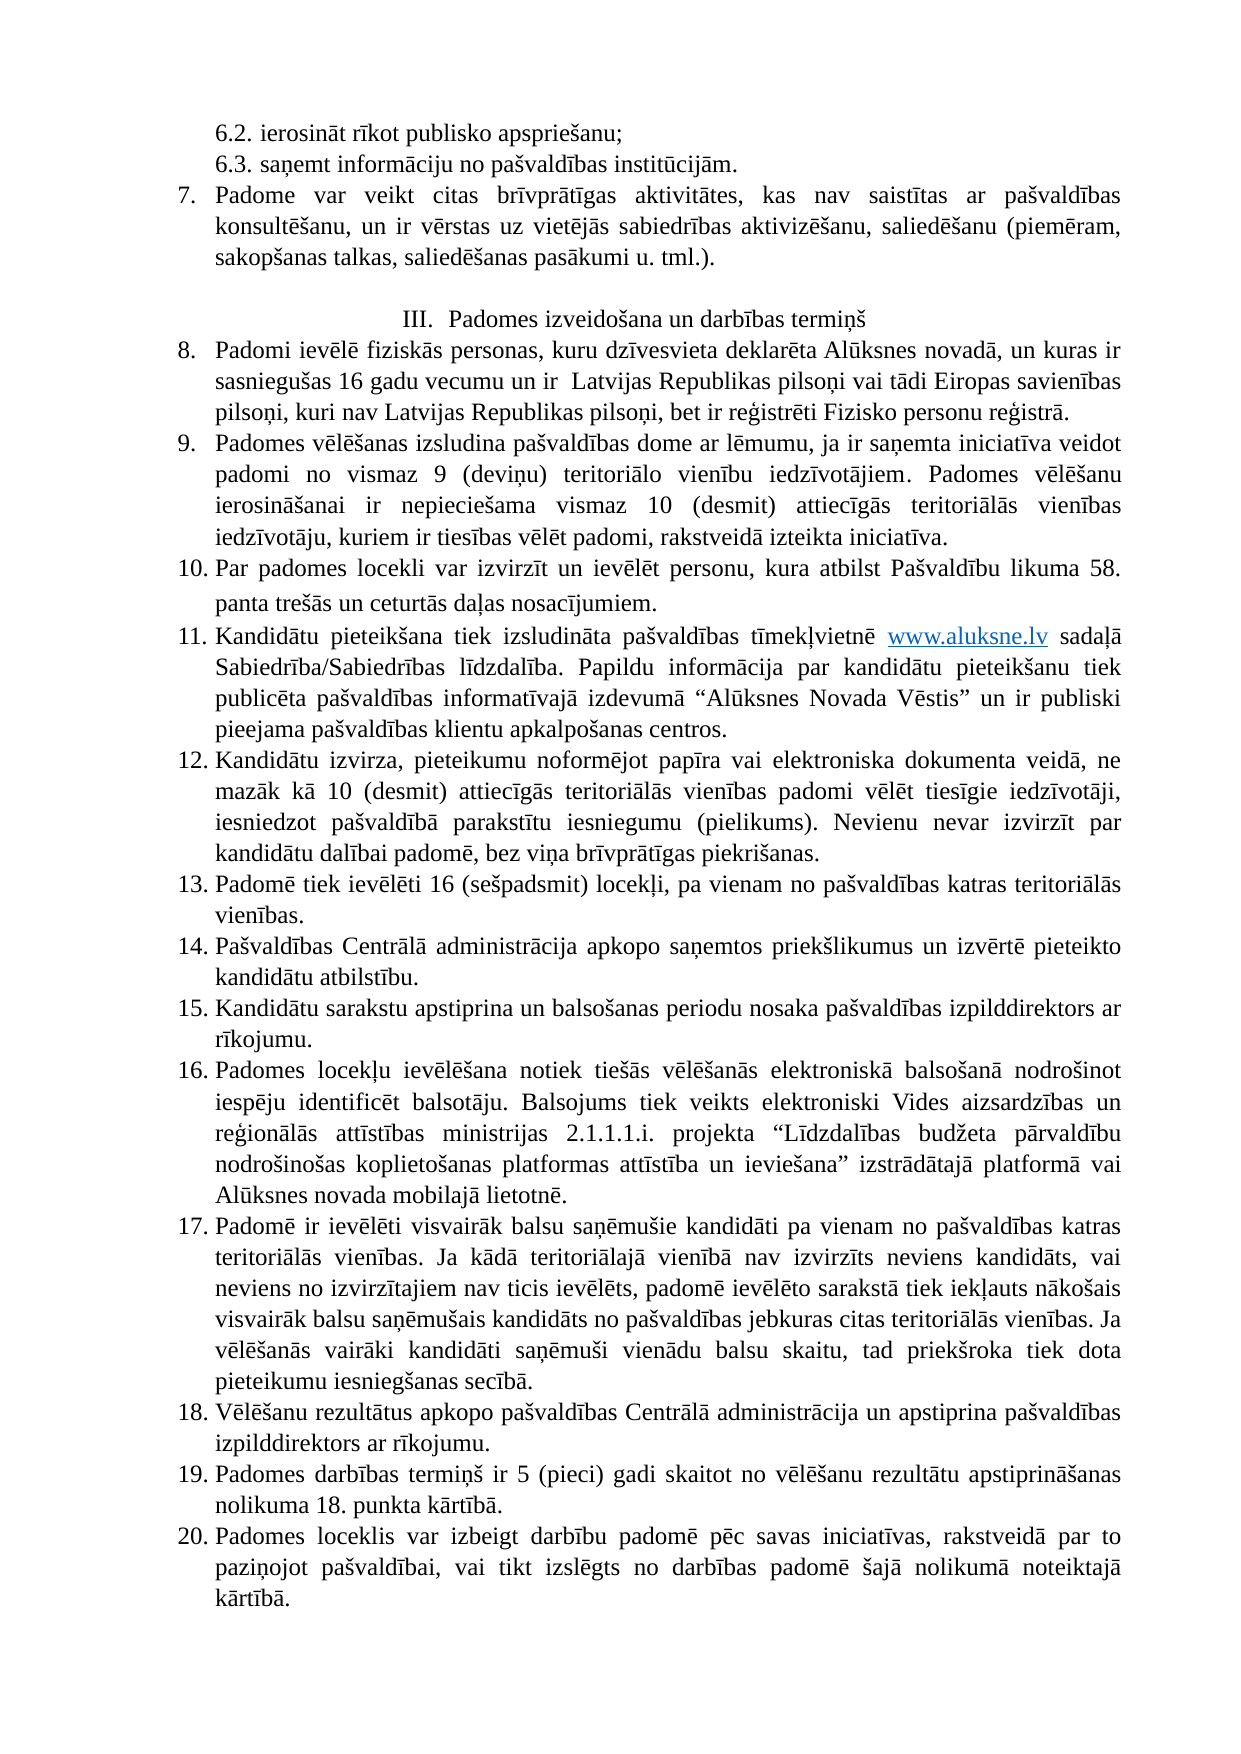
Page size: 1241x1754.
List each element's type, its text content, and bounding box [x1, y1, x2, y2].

list Padomi ievēlē fiziskās personas, kuru dzīvesvieta deklarēta Alūksnes novadā, un kuras ir sasniegušas 16 gadu vecumu un ir Latvijas Republikas pilsoņi vai tādi Eiropas savienības pilsoņi, kuri nav Latvijas Republikas pilsoņi, bet ir reģistrēti Fizisko personu reģistrā. [177, 335, 1122, 426]
list Kandidātu pieteikšana tiek izsludināta pašvaldības tīmekļvietnē www.aluksne.lv sadaļā Sabiedrība/Sabiedrības līdzdalība. Papildu informācija par kandidātu pieteikšanu tiek publicēta pašvaldības informatīvajā izdevumā “Alūksnes Novada Vēstis” un ir publiski pieejama pašvaldības klientu apkalpošanas centros. [177, 621, 1122, 743]
list Padomē ir ievēlēti visvairāk balsu saņēmušie kandidāti pa vienam no pašvaldības katras teritoriālās vienības. Ja kādā teritoriālajā vienībā nav izvirzīts neviens kandidāts, vai neviens no izvirzītajiem nav ticis ievēlēts, padomē ievēlēto sarakstā tiek iekļauts nākošais visvairāk balsu saņēmušais kandidāts no pašvaldības jebkuras citas teritoriālās vienības. Ja vēlēšanās vairāki kandidāti saņēmuši vienādu balsu skaitu, tad priekšroka tiek dota pieteikumu iesniegšanas secībā. [177, 1211, 1122, 1395]
list Kandidātu sarakstu apstiprina un balsošanas periodu nosaka pašvaldības izpilddirektors ar rīkojumu. [177, 993, 1122, 1053]
list Padome var veikt citas brīvprātīgas aktivitātes, kas nav saistītas ar pašvaldības konsultēšanu, un ir vērstas uz vietējās sabiedrības aktivizēšanu, saliedēšanu (piemēram, sakopšanas talkas, saliedēšanas pasākumi u. tml.). [177, 180, 1122, 271]
list Padomes locekļu ievēlēšana notiek tiešās vēlēšanās elektroniskā balsošanā nodrošinot iespēju identificēt balsotāju. Balsojums tiek veikts elektroniski Vides aizsardzības un reģionālās attīstības ministrijas 2.1.1.1.i. projekta “Līdzdalības budžeta pārvaldību nodrošinošas koplietošanas platformas attīstība un ieviešana” izstrādātajā platformā vai Alūksnes novada mobilajā lietotnē. [177, 1056, 1122, 1208]
list Padomes izveidošana un darbības termiņš [177, 304, 1122, 333]
list Padomes loceklis var izbeigt darbību padomē pēc savas iniciatīvas, rakstveidā par to paziņojot pašvaldībai, vai tikt izslēgts no darbības padomē šajā nolikumā noteiktajā kārtībā. [177, 1521, 1122, 1612]
list ierosināt rīkot publisko apspriešanu; [215, 118, 1122, 147]
list Vēlēšanu rezultātus apkopo pašvaldības Centrālā administrācija un apstiprina pašvaldības izpilddirektors ar rīkojumu. [177, 1397, 1122, 1457]
list Pašvaldības Centrālā administrācija apkopo saņemtos priekšlikumus un izvērtē pieteikto kandidātu atbilstību. [177, 931, 1122, 991]
list Padomes vēlēšanas izsludina pašvaldības dome ar lēmumu, ja ir saņemta iniciatīva veidot padomi no vismaz 9 (deviņu) teritoriālo vienību iedzīvotājiem. Padomes vēlēšanu ierosināšanai ir nepieciešama vismaz 10 (desmit) attiecīgās teritoriālās vienības iedzīvotāju, kuriem ir tiesības vēlēt padomi, rakstveidā izteikta iniciatīva. [177, 428, 1122, 550]
list Kandidātu izvirza, pieteikumu noformējot papīra vai elektroniska dokumenta veidā, ne mazāk kā 10 (desmit) attiecīgās teritoriālās vienības padomi vēlēt tiesīgie iedzīvotāji, iesniedzot pašvaldībā parakstītu iesniegumu (pielikums). Nevienu nevar izvirzīt par kandidātu dalībai padomē, bez viņa brīvprātīgas piekrišanas. [177, 745, 1122, 867]
list Padomē tiek ievēlēti 16 (sešpadsmit) locekļi, pa vienam no pašvaldības katras teritoriālās vienības. [177, 869, 1122, 929]
list saņemt informāciju no pašvaldības institūcijām. [215, 149, 1122, 178]
list Par padomes locekli var izvirzīt un ievēlēt personu, kura atbilst Pašvaldību likuma 58. panta trešās un ceturtās daļas nosacījumiem. [177, 553, 1122, 618]
list Padomes darbības termiņš ir 5 (pieci) gadi skaitot no vēlēšanu rezultātu apstiprināšanas nolikuma 18. punkta kārtībā. [177, 1459, 1122, 1519]
